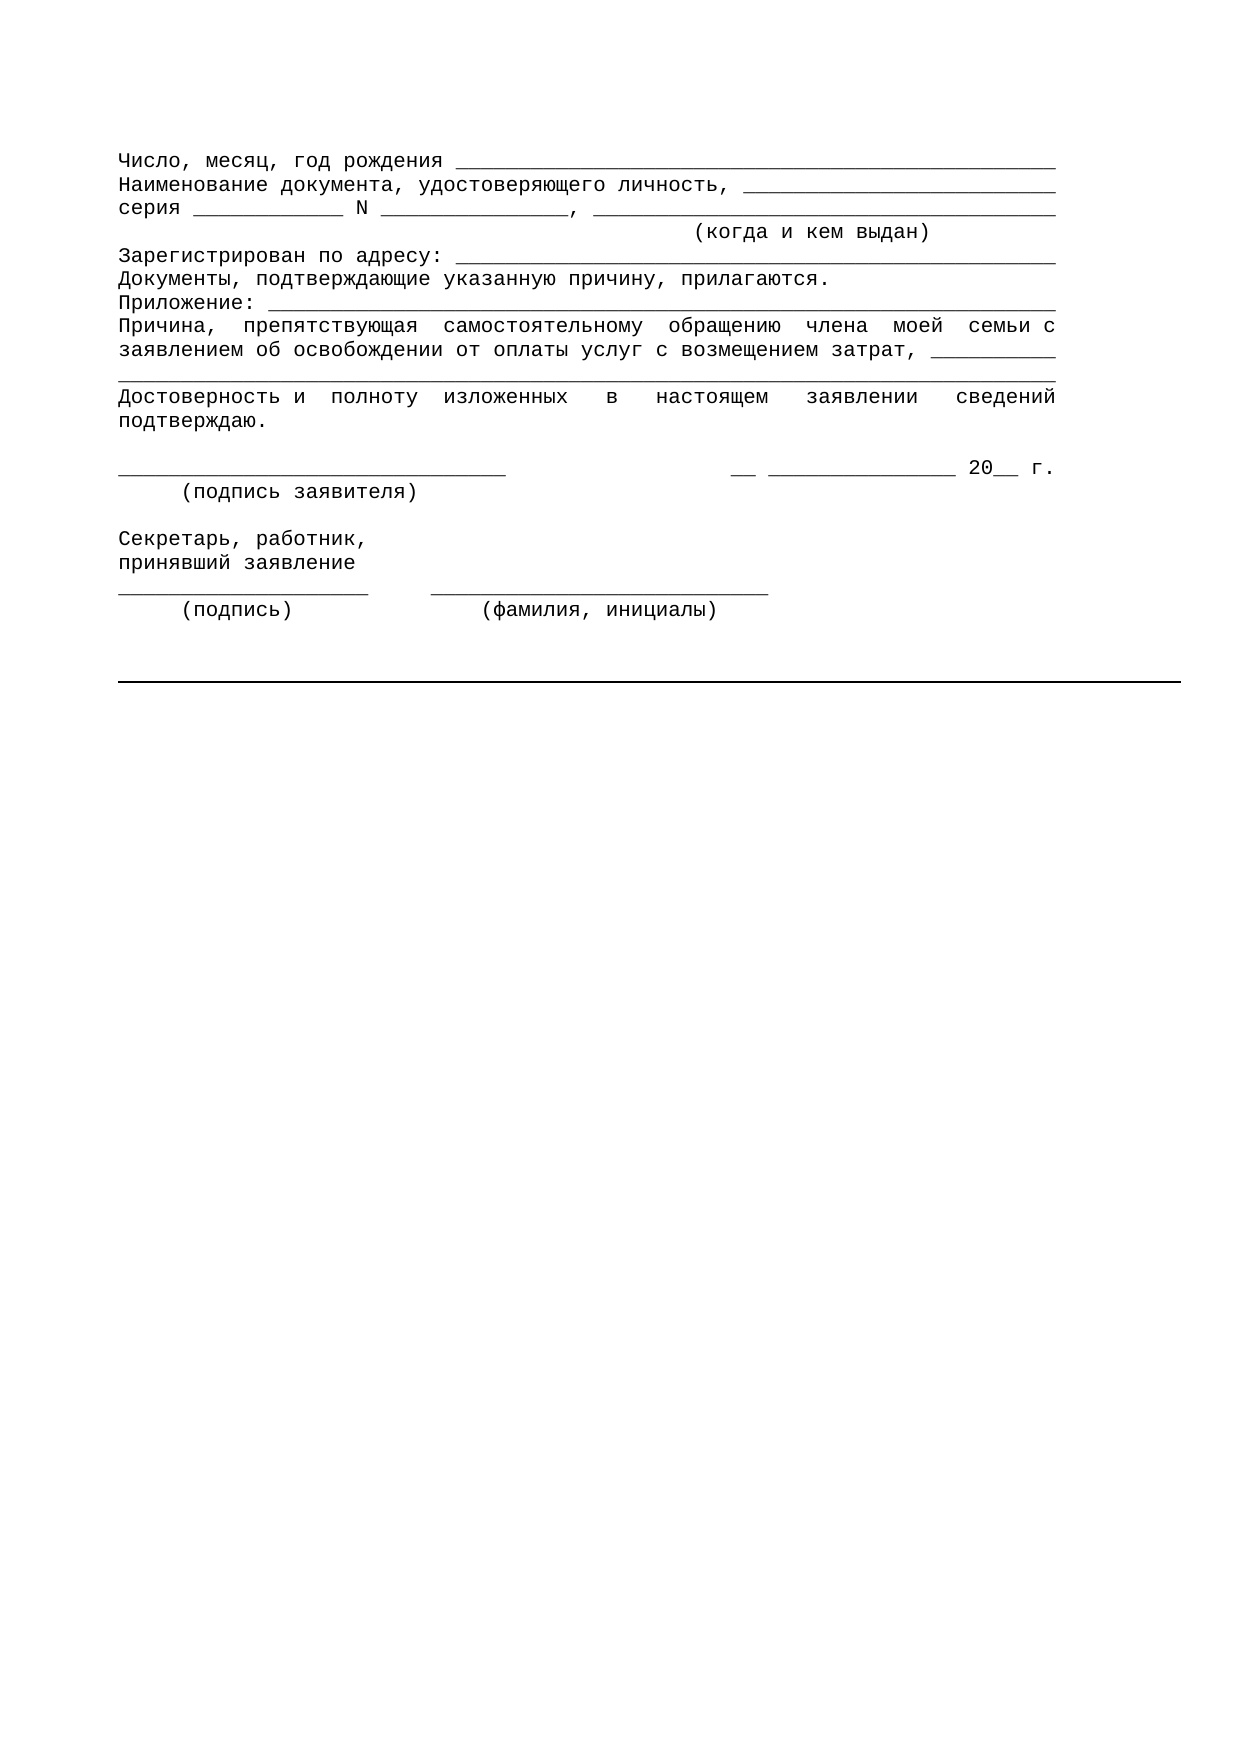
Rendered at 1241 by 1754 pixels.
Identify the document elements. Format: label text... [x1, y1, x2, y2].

text принявший заявление [118, 552, 1181, 576]
text Документы, подтверждающие указанную причину, прилагаются. [118, 268, 1181, 292]
text _______________________________ __ _______________ 20__ г. [118, 457, 1181, 481]
text серия ____________ N _______________, _____________________________________ [118, 197, 1181, 221]
text Секретарь, работник, [118, 528, 1181, 552]
text Число, месяц, год рождения ________________________________________________ [118, 150, 1181, 174]
text заявлением об освобождении от оплаты услуг с возмещением затрат, __________ [118, 339, 1181, 363]
text подтверждаю. [118, 410, 1181, 434]
text Зарегистрирован по адресу: ________________________________________________ [118, 244, 1181, 268]
text ___________________________________________________________________________ [118, 363, 1181, 386]
text Достоверность и полноту изложенных в настоящем заявлении сведений [118, 386, 1181, 410]
text ____________________ ___________________________ [118, 576, 1181, 599]
text (когда и кем выдан) [118, 221, 1181, 244]
text Причина, препятствующая самостоятельному обращению члена моей семьи с [118, 316, 1181, 339]
text (подпись заявителя) [118, 481, 1181, 505]
text (подпись) (фамилия, инициалы) [118, 599, 1181, 623]
text Наименование документа, удостоверяющего личность, _________________________ [118, 174, 1181, 197]
text Приложение: _______________________________________________________________ [118, 292, 1181, 316]
